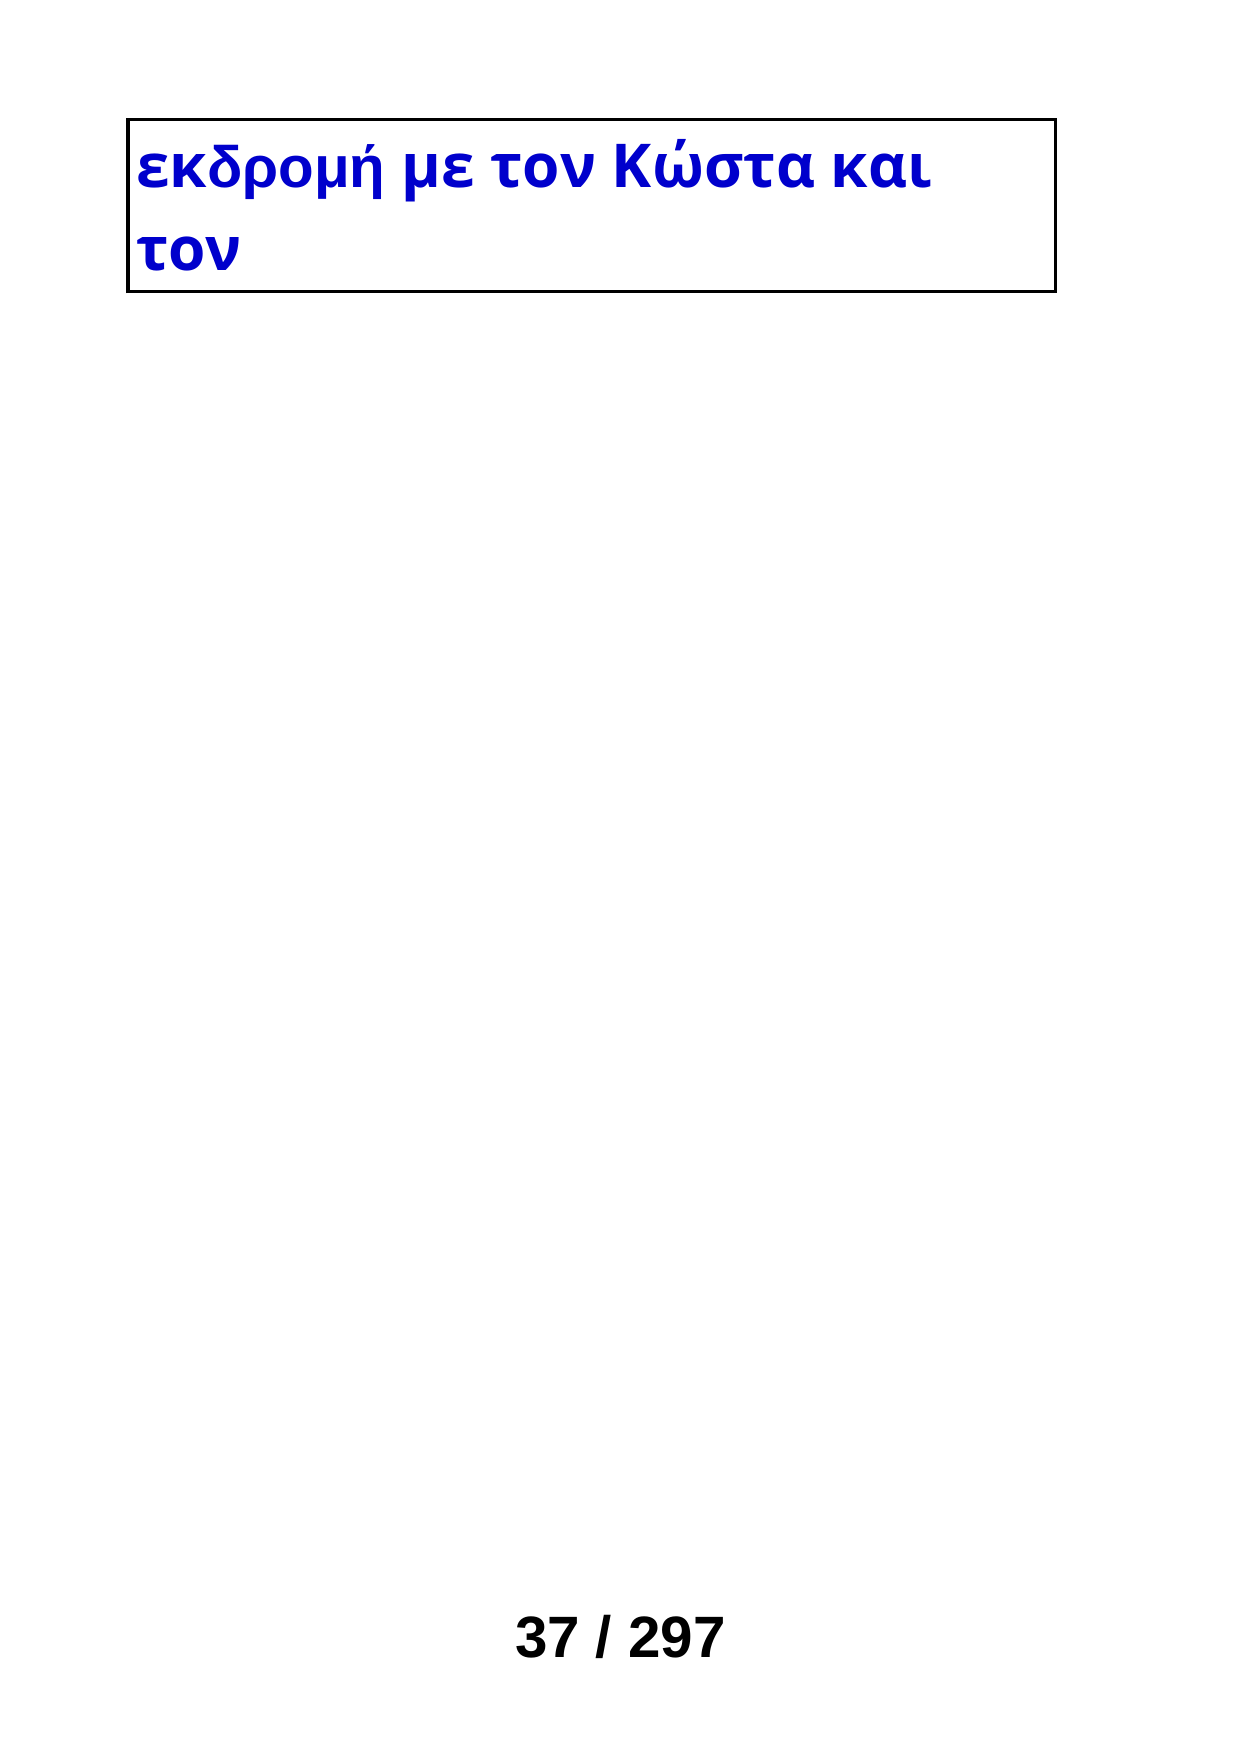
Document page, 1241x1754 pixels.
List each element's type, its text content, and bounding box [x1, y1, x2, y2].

text εκδρομή με τον Κώστα και τον [130, 121, 1054, 290]
